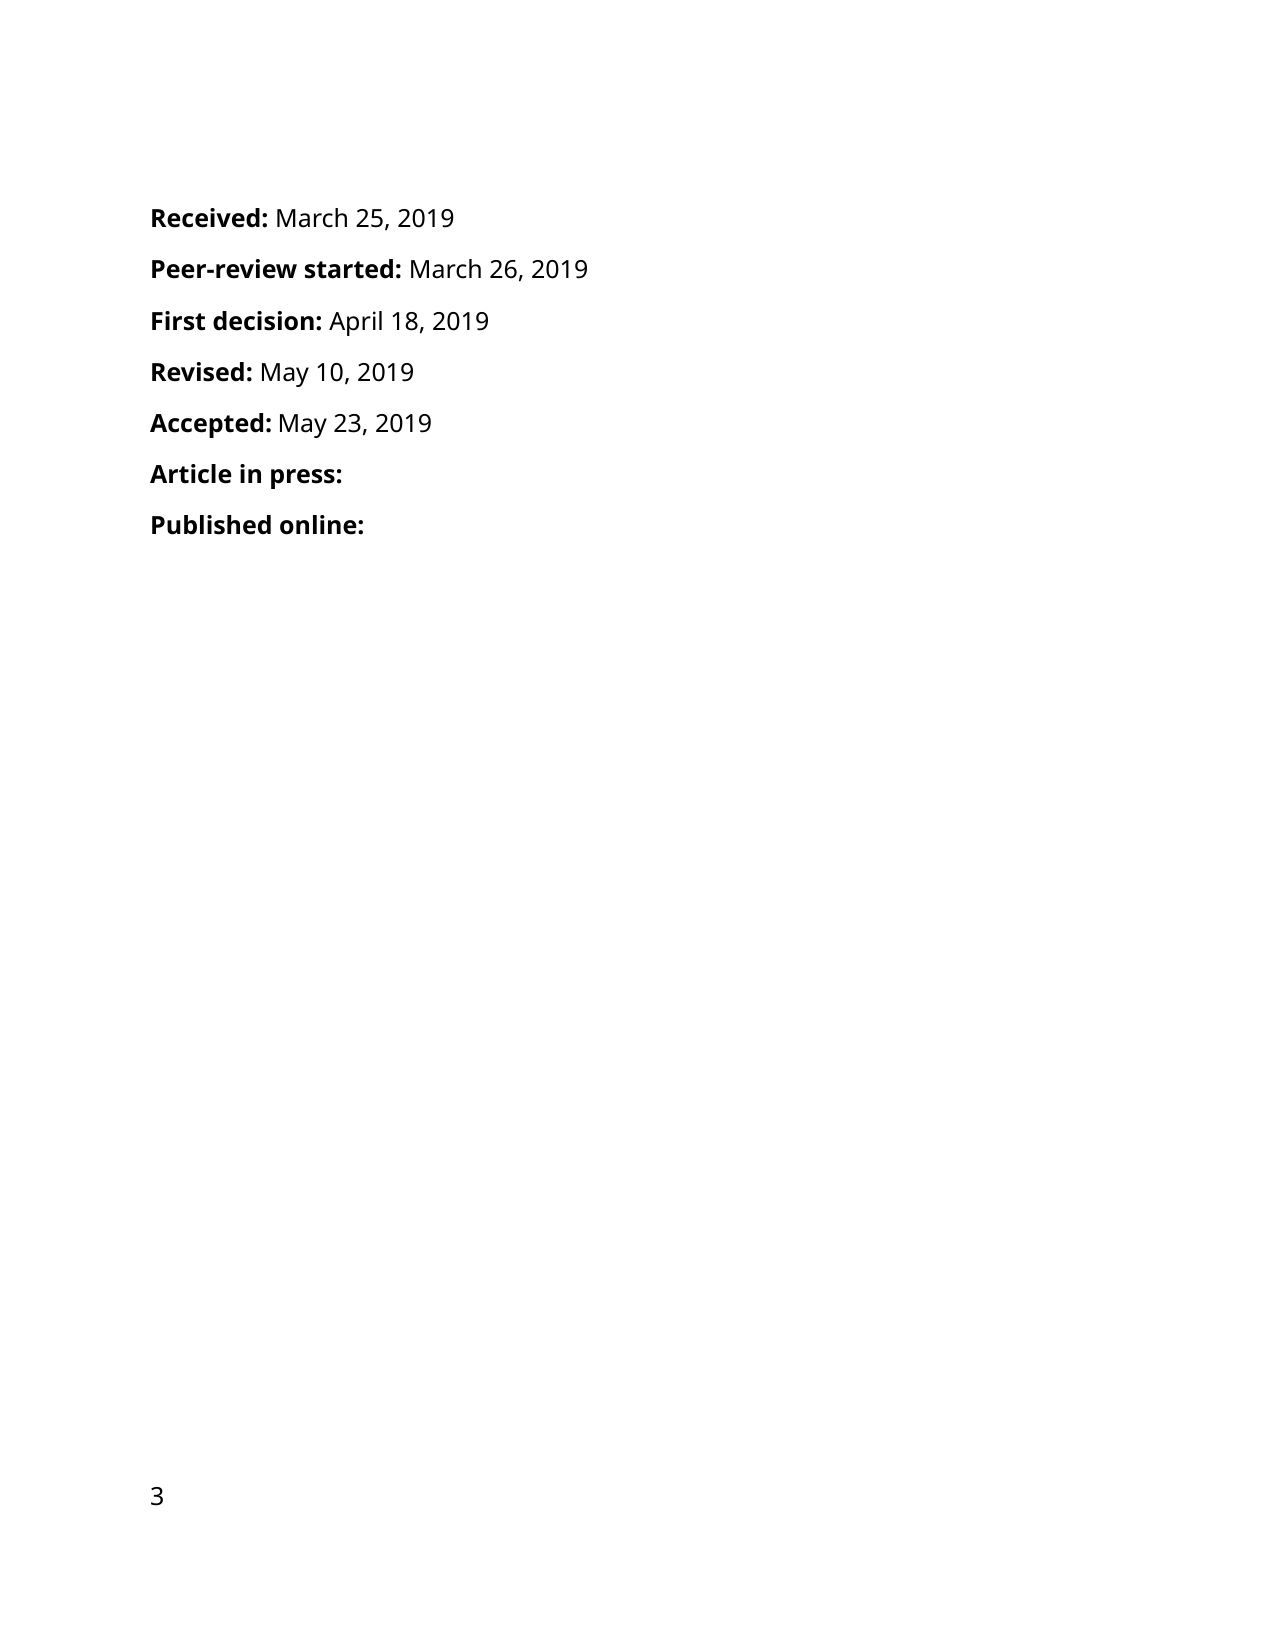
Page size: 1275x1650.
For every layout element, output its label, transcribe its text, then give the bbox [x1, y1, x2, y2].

text Peer-review started: March 26, 2019 [150, 252, 1125, 286]
text Revised: May 10, 2019 [150, 354, 1125, 388]
text First decision: April 18, 2019 [150, 303, 1125, 337]
text Article in press: [150, 456, 1125, 490]
text Published online: [150, 507, 1125, 541]
text Accepted: May 23, 2019 [150, 405, 1125, 439]
text Received: March 25, 2019 [150, 201, 1125, 235]
